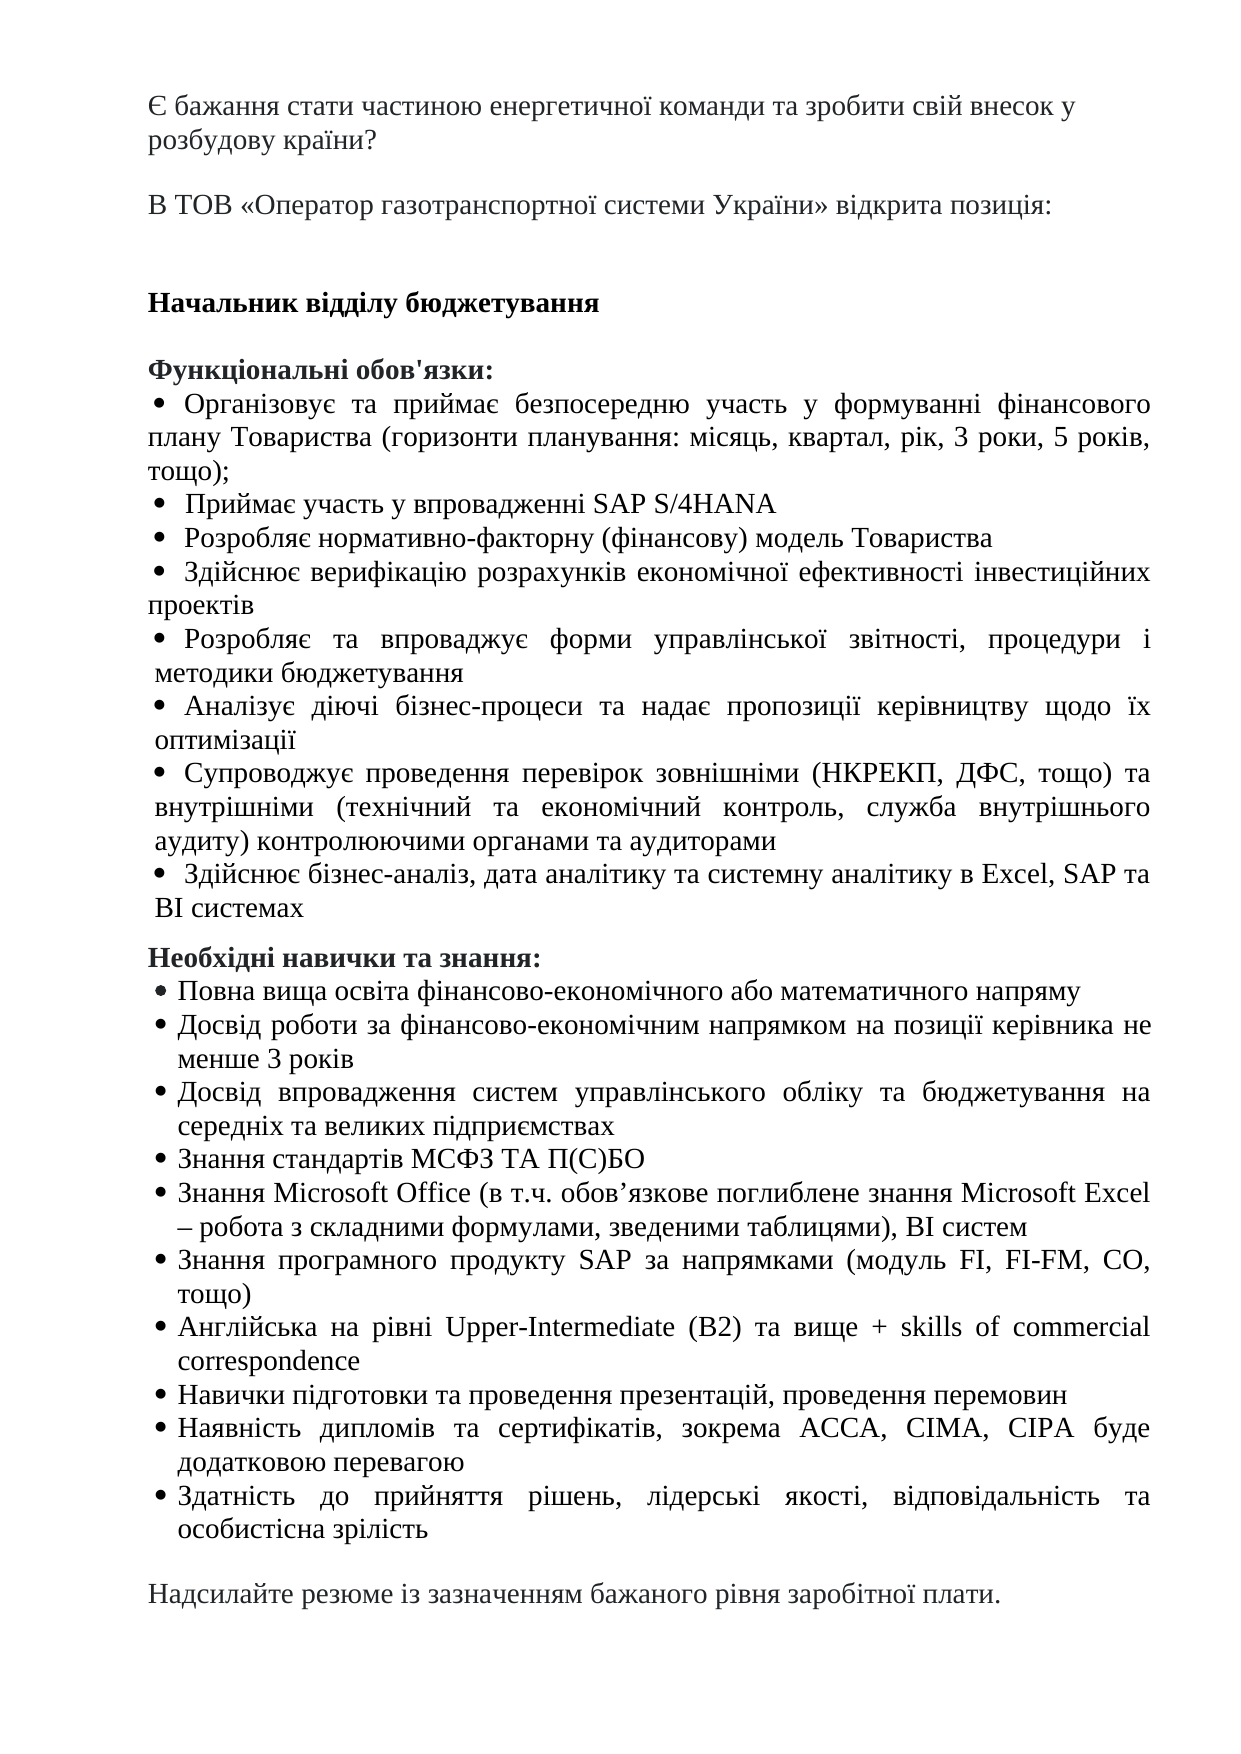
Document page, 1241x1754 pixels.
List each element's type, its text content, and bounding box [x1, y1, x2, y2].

text Необхідні навички та знання: [148, 940, 1152, 973]
list Знання Microsoft Office (в т.ч. обов’язкове поглиблене знання Microsoft Excel – робота з складними формулами, зведеними таблицями), BI систем [156, 1175, 1152, 1242]
text Надсилайте резюме із зазначенням бажаного рівня заробітної плати. [148, 1576, 1152, 1609]
list Аналізує діючі бізнес-процеси та надає пропозиції керівництву щодо їх оптимізації [154, 688, 1152, 755]
list Навички підготовки та проведення презентацій, проведення перемовин [156, 1377, 1152, 1410]
list Здійснює бізнес-аналіз, дата аналітику та системну аналітику в Excel, SAP та BI системах [154, 856, 1152, 923]
list Досвід впровадження систем управлінського обліку та бюджетування на середніх та великих підприємствах [156, 1074, 1152, 1142]
list Повна вища освіта фінансово-економічного або математичного напряму [156, 973, 1152, 1007]
list Організовує та приймає безпосередню участь у формуванні фінансового плану Товариства (горизонти планування: місяць, квартал, рік, 3 роки, 5 років, тощо); [148, 386, 1152, 487]
list Англійська на рівні Upper-Intermediate (B2) та вище + skills of commercial correspondence [156, 1309, 1152, 1377]
list Досвід роботи за фінансово-економічним напрямком на позиції керівника не менше 3 років [156, 1007, 1152, 1074]
list Знання програмного продукту SAP за напрямками (модуль FI, FI-FM, CO, тощо) [156, 1242, 1152, 1309]
text Функціональні обов'язки: [148, 352, 1152, 386]
text В ТОВ «Оператор газотранспортної системи України» відкрита позиція: [148, 187, 1152, 220]
list Здійснює верифікацію розрахунків економічної ефективності інвестиційних проектів [148, 554, 1152, 621]
list Супроводжує проведення перевірок зовнішніми (НКРЕКП, ДФС, тощо) та внутрішніми (технічний та економічний контроль, служба внутрішнього аудиту) контролюючими органами та аудиторами [154, 755, 1152, 856]
list Розробляє нормативно-факторну (фінансову) модель Товариства [154, 520, 1152, 554]
list Здатність до прийняття рішень, лідерські якості, відповідальність та особистісна зрілість [156, 1478, 1152, 1545]
text Начальник відділу бюджетування [148, 285, 1152, 319]
list Приймає участь у впровадженні SAP S/4HANA [154, 487, 1152, 520]
text Є бажання стати частиною енергетичної команди та зробити свій внесок у розбудову країни? [148, 88, 1152, 156]
list Знання стандартів МСФЗ ТА П(С)БО [156, 1142, 1152, 1175]
list Розробляє та впроваджує форми управлінської звітності, процедури і методики бюджетування [154, 621, 1152, 688]
list Наявність дипломів та сертифікатів, зокрема ACCA, СIMA, СIPA буде додатковою перевагою [156, 1410, 1152, 1478]
